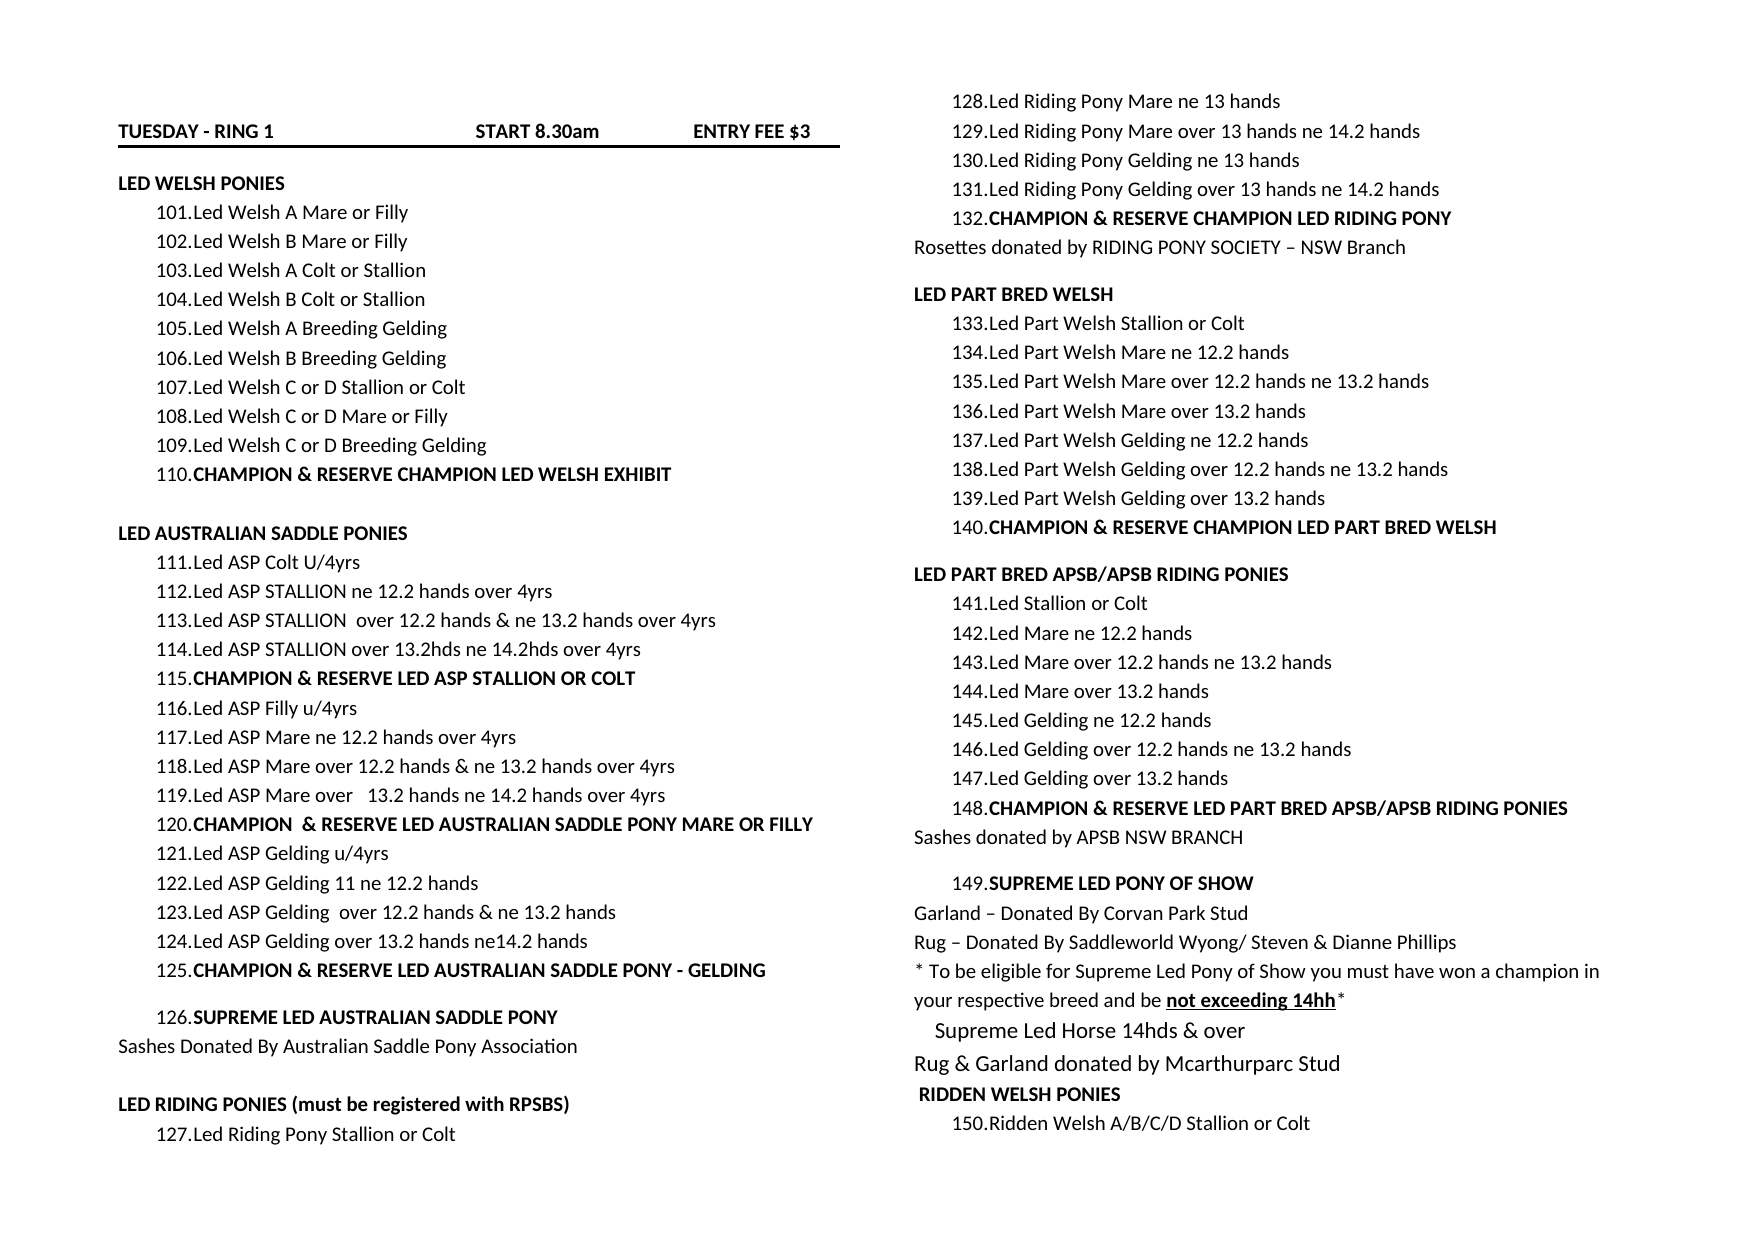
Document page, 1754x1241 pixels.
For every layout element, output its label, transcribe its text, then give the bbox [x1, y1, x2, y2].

list CHAMPION & RESERVE CHAMPION LED WELSH EXHIBIT [156, 461, 840, 487]
list SUPREME LED AUSTRALIAN SADDLE PONY [156, 1004, 840, 1029]
list Led Part Welsh Mare over 13.2 hands [951, 398, 1636, 423]
list Led Mare over 12.2 hands ne 13.2 hands [951, 649, 1636, 674]
list Led Gelding ne 12.2 hands [951, 707, 1636, 733]
text Sashes Donated By Australian Saddle Pony Association [118, 1033, 840, 1059]
list Led ASP STALLION ne 12.2 hands over 4yrs [156, 578, 840, 603]
list Led ASP Mare over 13.2 hands ne 14.2 hands over 4yrs [156, 782, 840, 808]
text Supreme Led Horse 14hds & over [914, 1016, 1636, 1044]
list Led Part Welsh Mare over 12.2 hands ne 13.2 hands [951, 369, 1636, 394]
list Led Welsh A Mare or Filly [156, 199, 840, 224]
list SUPREME LED PONY OF SHOW [951, 871, 1636, 896]
list CHAMPION & RESERVE LED ASP STALLION OR COLT [156, 666, 840, 691]
list Led ASP Gelding over 13.2 hands ne14.2 hands [156, 928, 840, 953]
text Garland – Donated By Corvan Park Stud [914, 900, 1636, 925]
list Led ASP Gelding over 12.2 hands & ne 13.2 hands [156, 899, 840, 924]
list Led Mare over 13.2 hands [951, 678, 1636, 703]
text RIDDEN WELSH PONIES [914, 1081, 1636, 1106]
list Led ASP Mare over 12.2 hands & ne 13.2 hands over 4yrs [156, 753, 840, 778]
list Led Welsh C or D Stallion or Colt [156, 374, 840, 399]
list Led Part Welsh Mare ne 12.2 hands [951, 339, 1636, 365]
list Led Welsh B Breeding Gelding [156, 345, 840, 370]
list Led ASP Gelding 11 ne 12.2 hands [156, 870, 840, 895]
text LED RIDING PONIES (must be registered with RPSBS) [118, 1092, 840, 1117]
list Led Welsh B Mare or Filly [156, 228, 840, 253]
list Led Riding Pony Stallion or Colt [156, 1121, 840, 1146]
list Led Part Welsh Gelding over 12.2 hands ne 13.2 hands [951, 456, 1636, 482]
list Led ASP STALLION over 13.2hds ne 14.2hds over 4yrs [156, 636, 840, 662]
list CHAMPION & RESERVE CHAMPION LED RIDING PONY [951, 205, 1636, 231]
list Led Welsh C or D Breeding Gelding [156, 432, 840, 458]
text Rosettes donated by RIDING PONY SOCIETY – NSW Branch [914, 234, 1636, 260]
text Rug – Donated By Saddleworld Wyong/ Steven & Dianne Phillips [914, 929, 1636, 954]
list Led Welsh A Breeding Gelding [156, 316, 840, 341]
list Led Riding Pony Mare ne 13 hands [951, 89, 1636, 114]
text Sashes donated by APSB NSW BRANCH [914, 824, 1636, 849]
list Led Welsh B Colt or Stallion [156, 286, 840, 312]
list Led Riding Pony Gelding ne 13 hands [951, 147, 1636, 172]
text LED AUSTRALIAN SADDLE PONIES [118, 520, 840, 545]
list Led Mare ne 12.2 hands [951, 620, 1636, 645]
list Led Part Welsh Stallion or Colt [951, 310, 1636, 336]
text Rug & Garland donated by Mcarthurparc Stud [914, 1049, 1636, 1077]
text * To be eligible for Supreme Led Pony of Show you must have won a champion in your respective breed and be not exceeding 14hh* [914, 958, 1636, 1013]
list Led Riding Pony Mare over 13 hands ne 14.2 hands [951, 118, 1636, 143]
list Led Gelding over 12.2 hands ne 13.2 hands [951, 736, 1636, 762]
list CHAMPION & RESERVE CHAMPION LED PART BRED WELSH [951, 514, 1636, 540]
list Led Gelding over 13.2 hands [951, 766, 1636, 791]
list Led Part Welsh Gelding over 13.2 hands [951, 485, 1636, 511]
list Led ASP Filly u/4yrs [156, 695, 840, 720]
list Led ASP Gelding u/4yrs [156, 841, 840, 866]
text LED PART BRED APSB/APSB RIDING PONIES [914, 561, 1636, 587]
list Led Part Welsh Gelding ne 12.2 hands [951, 427, 1636, 452]
list Led Stallion or Colt [951, 591, 1636, 616]
list CHAMPION & RESERVE LED AUSTRALIAN SADDLE PONY - GELDING [156, 957, 840, 983]
list CHAMPION & RESERVE LED AUSTRALIAN SADDLE PONY MARE OR FILLY [156, 811, 840, 837]
list Led Welsh C or D Mare or Filly [156, 403, 840, 428]
list Led Welsh A Colt or Stallion [156, 257, 840, 283]
text LED PART BRED WELSH [914, 281, 1636, 307]
list Led ASP Mare ne 12.2 hands over 4yrs [156, 724, 840, 749]
list Ridden Welsh A/B/C/D Stallion or Colt [951, 1110, 1636, 1135]
list Led Riding Pony Gelding over 13 hands ne 14.2 hands [951, 176, 1636, 202]
text TUESDAY - RING 1 START 8.30am ENTRY FEE $3 [118, 118, 840, 145]
list Led ASP Colt U/4yrs [156, 549, 840, 574]
list Led ASP STALLION over 12.2 hands & ne 13.2 hands over 4yrs [156, 607, 840, 633]
list CHAMPION & RESERVE LED PART BRED APSB/APSB RIDING PONIES [951, 795, 1636, 820]
text LED WELSH PONIES [118, 170, 840, 195]
